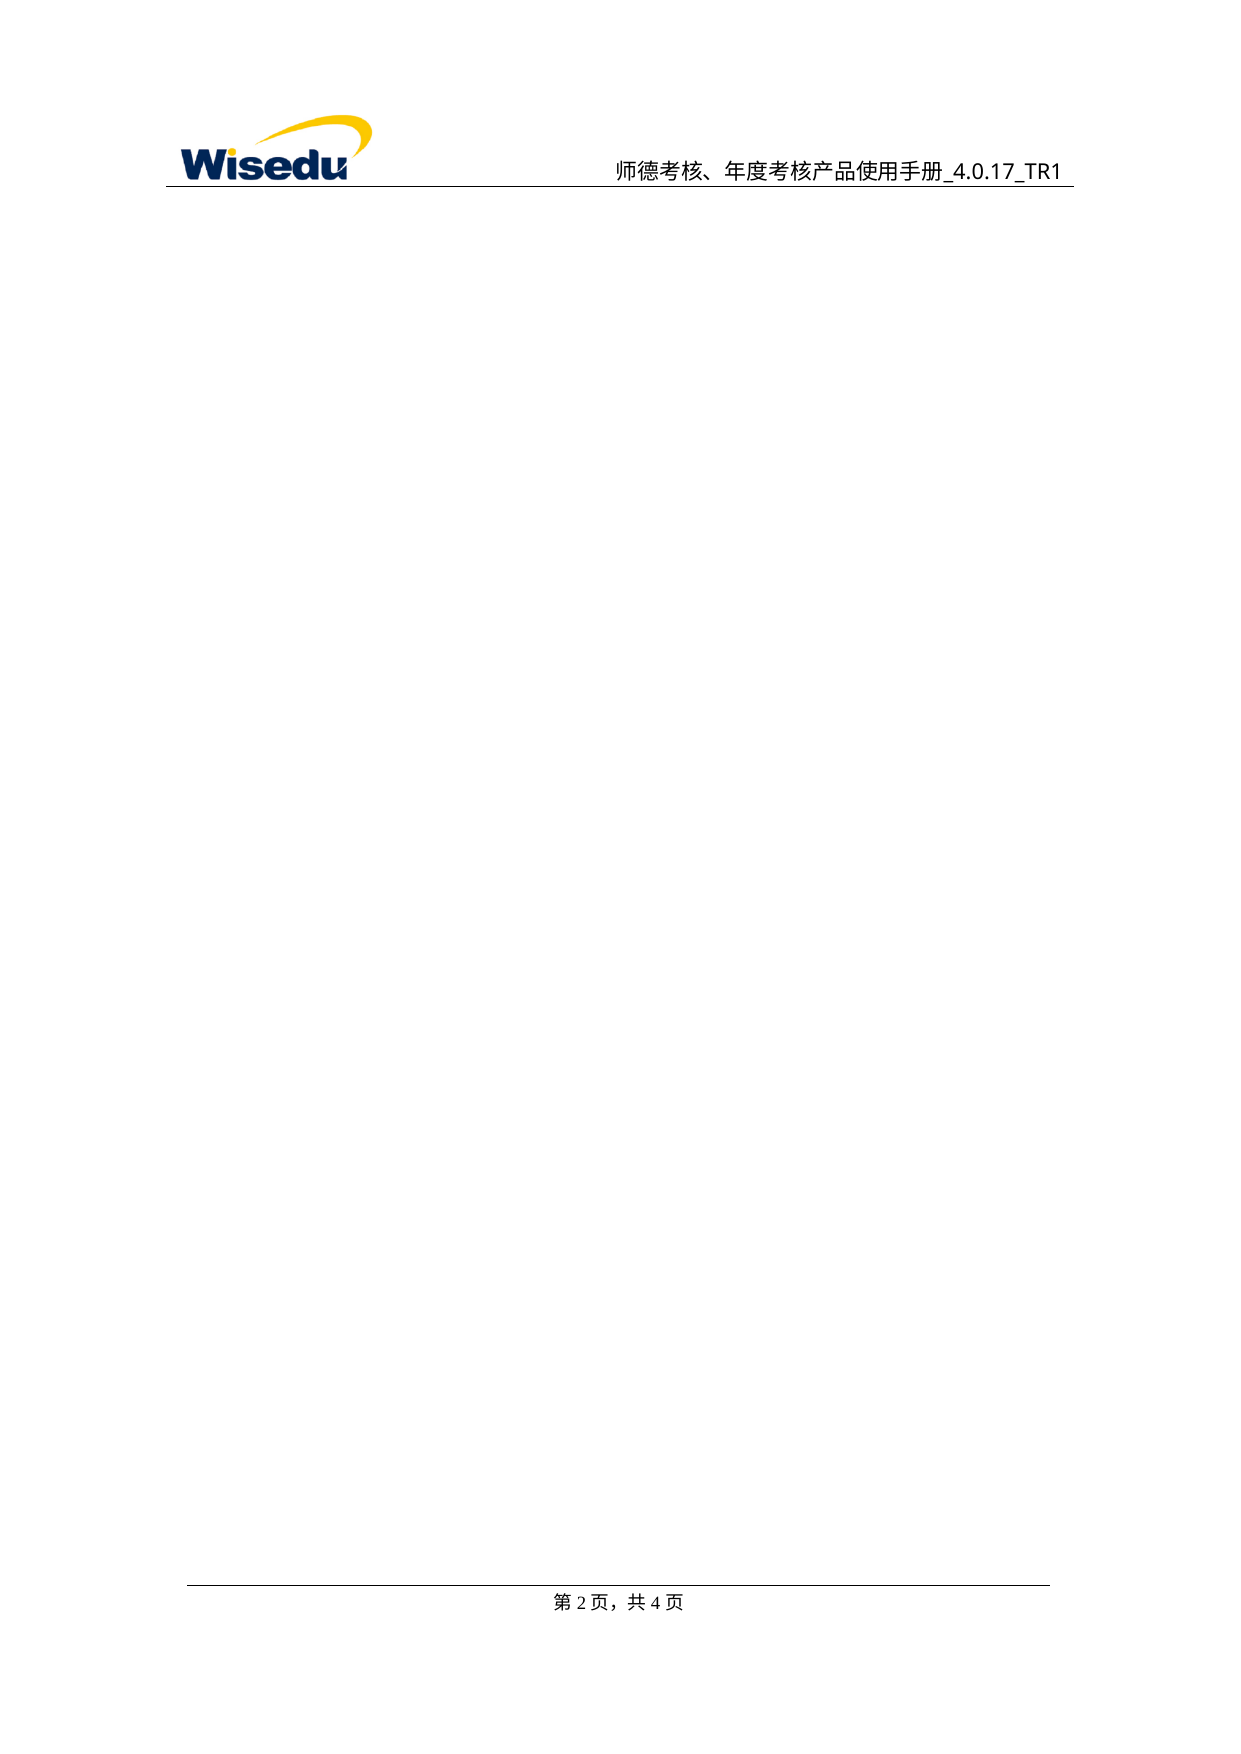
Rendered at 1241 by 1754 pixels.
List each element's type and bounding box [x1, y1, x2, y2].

picture [177, 111, 375, 186]
